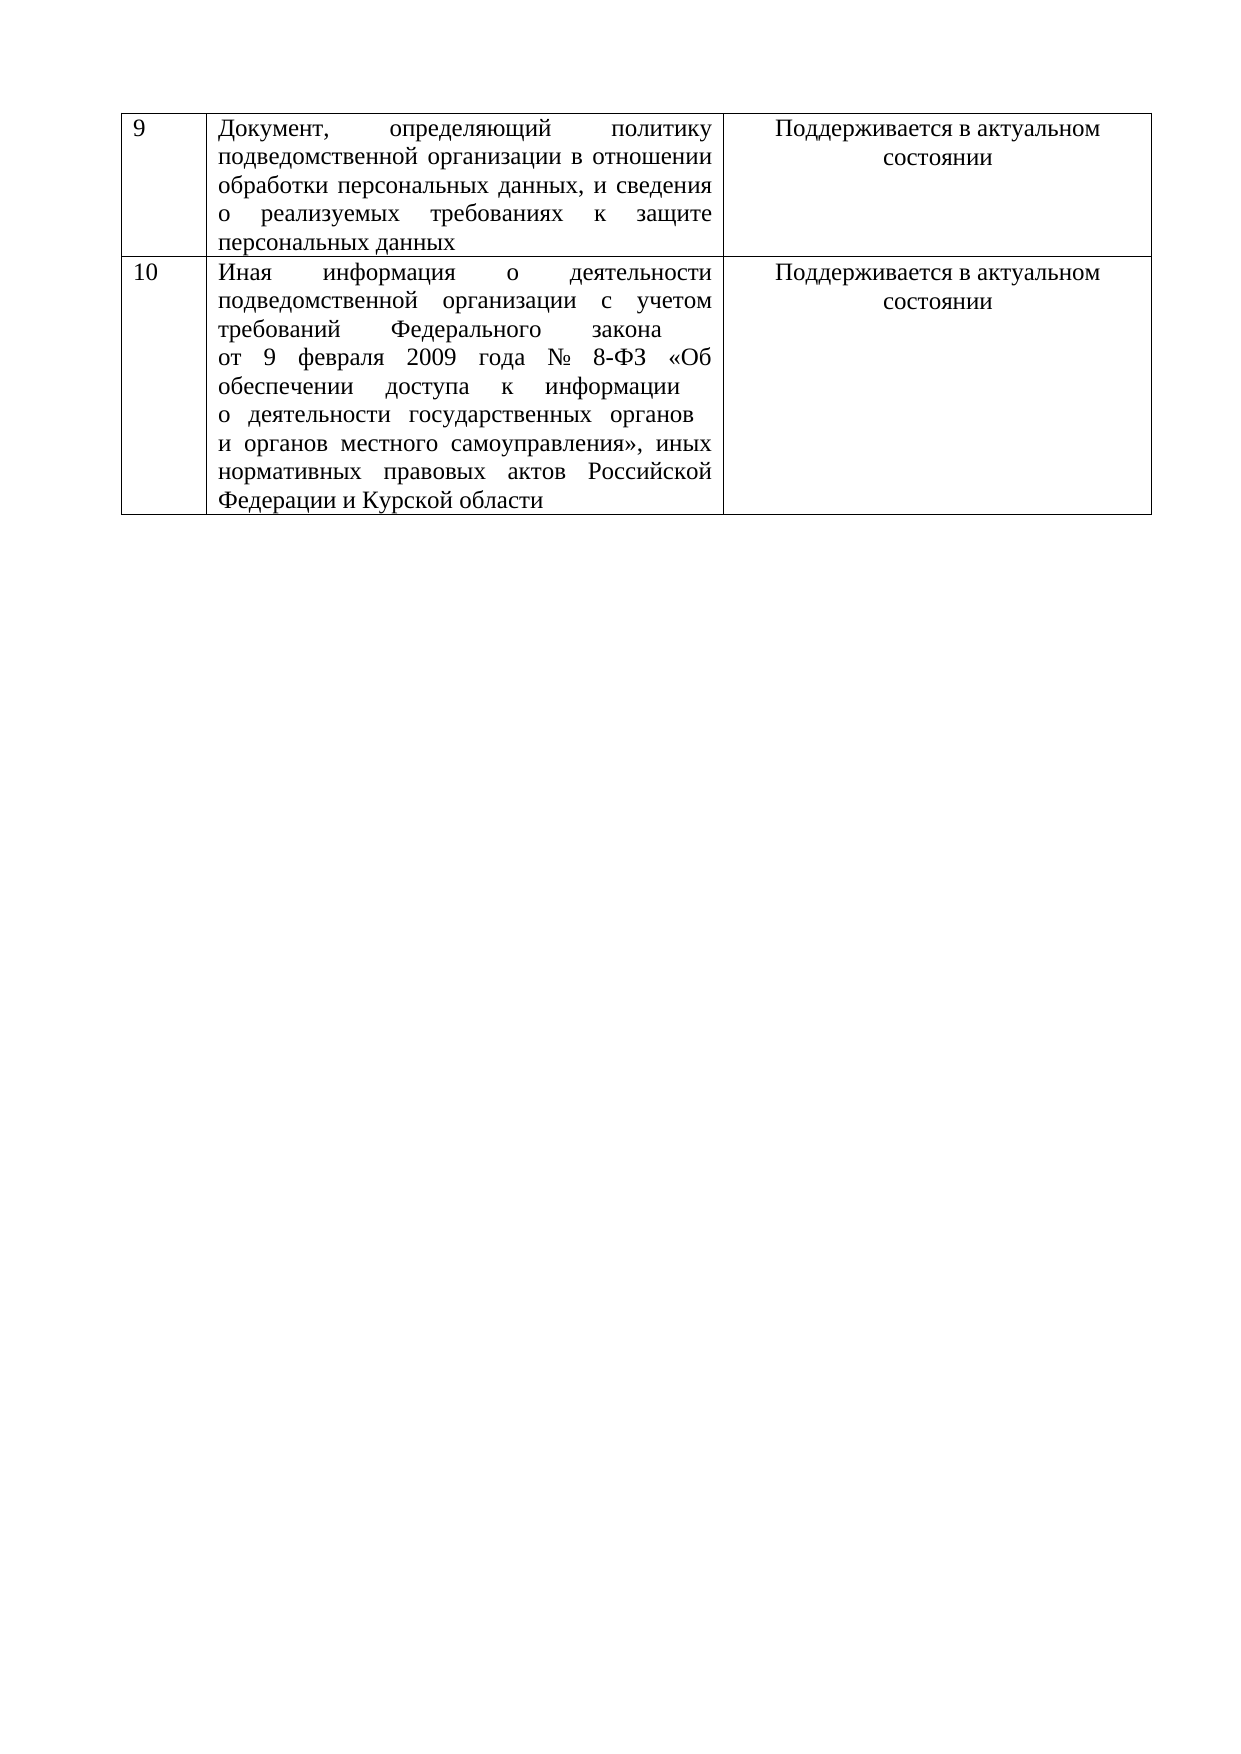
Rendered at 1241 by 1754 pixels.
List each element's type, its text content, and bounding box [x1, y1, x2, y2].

table_cell 10 [122, 257, 206, 514]
table_cell Поддерживается в актуальном состоянии [724, 257, 1151, 514]
table_cell Иная информация о деятельности подведомственной организации с учетом требований Федерального закона от 9 февраля 2009 года № 8-ФЗ «Об обеспечении доступа к информации о деятельности государственных органов и органов местного самоуправления», иных нормативных правовых актов Российской Федерации и Курской области [207, 257, 723, 514]
table_cell Поддерживается в актуальном состоянии [724, 114, 1151, 256]
table_cell 9 [122, 114, 206, 256]
table_cell Документ, определяющий политику подведомственной организации в отношении обработки персональных данных, и сведения о реализуемых требованиях к защите персональных данных [207, 114, 723, 256]
